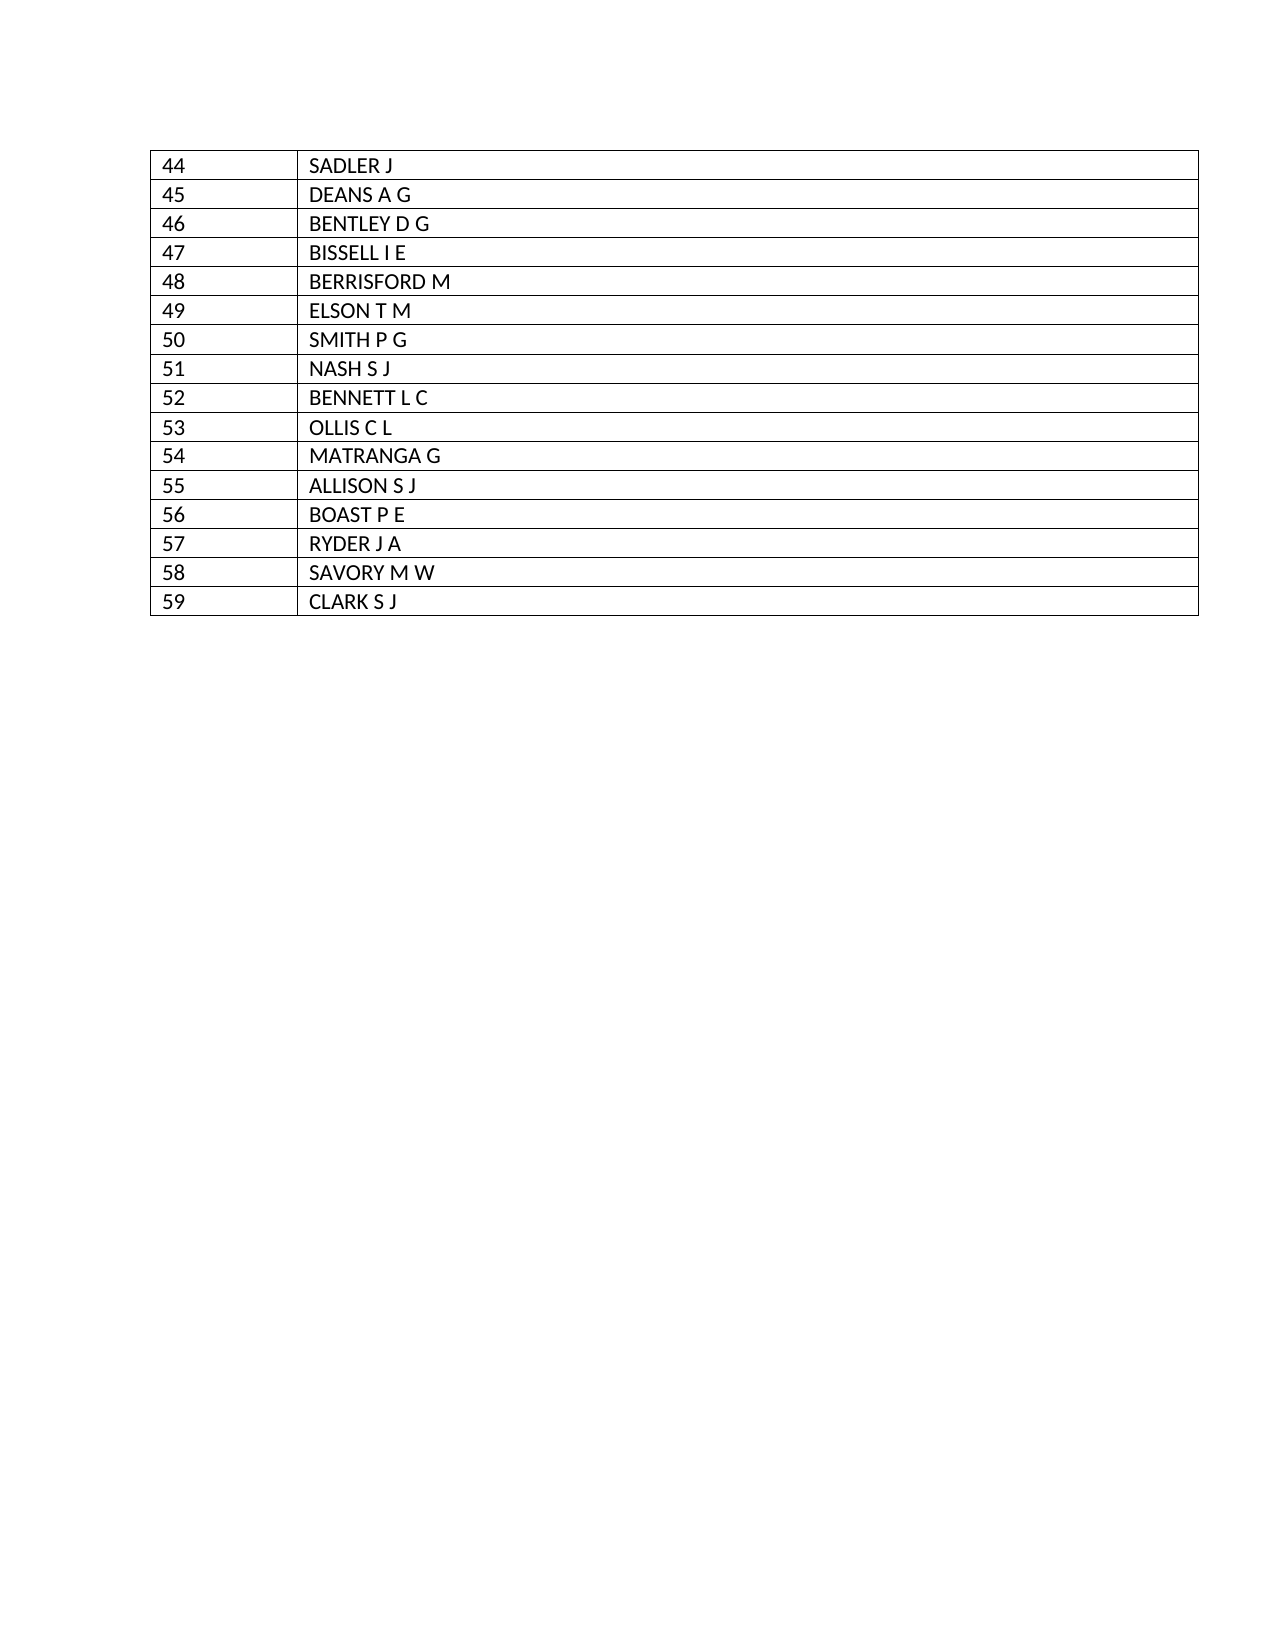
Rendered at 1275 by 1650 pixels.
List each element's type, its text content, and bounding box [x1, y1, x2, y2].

table_cell 55 [151, 471, 297, 499]
table_cell 56 [151, 500, 297, 528]
table_cell BERRISFORD M [298, 267, 1198, 295]
table_cell 59 [151, 587, 297, 615]
table_cell SADLER J [298, 151, 1198, 179]
table_cell 48 [151, 267, 297, 295]
table_cell ELSON T M [298, 296, 1198, 324]
table_cell NASH S J [298, 355, 1198, 382]
table_cell BISSELL I E [298, 238, 1198, 266]
table_cell 49 [151, 296, 297, 324]
table_cell 44 [151, 151, 297, 179]
table_cell OLLIS C L [298, 413, 1198, 441]
table_cell CLARK S J [298, 587, 1198, 615]
table_cell 51 [151, 355, 297, 382]
table_cell MATRANGA G [298, 442, 1198, 470]
table_cell BENTLEY D G [298, 209, 1198, 237]
table_cell RYDER J A [298, 529, 1198, 557]
table_cell DEANS A G [298, 180, 1198, 208]
table_cell 52 [151, 384, 297, 412]
table_cell BOAST P E [298, 500, 1198, 528]
table_cell 54 [151, 442, 297, 470]
table_cell 45 [151, 180, 297, 208]
table_cell SMITH P G [298, 325, 1198, 353]
table_cell 50 [151, 325, 297, 353]
table_cell BENNETT L C [298, 384, 1198, 412]
table_cell SAVORY M W [298, 558, 1198, 586]
table_cell 53 [151, 413, 297, 441]
table_cell 57 [151, 529, 297, 557]
table_cell 46 [151, 209, 297, 237]
table_cell 47 [151, 238, 297, 266]
table_cell 58 [151, 558, 297, 586]
table_cell ALLISON S J [298, 471, 1198, 499]
